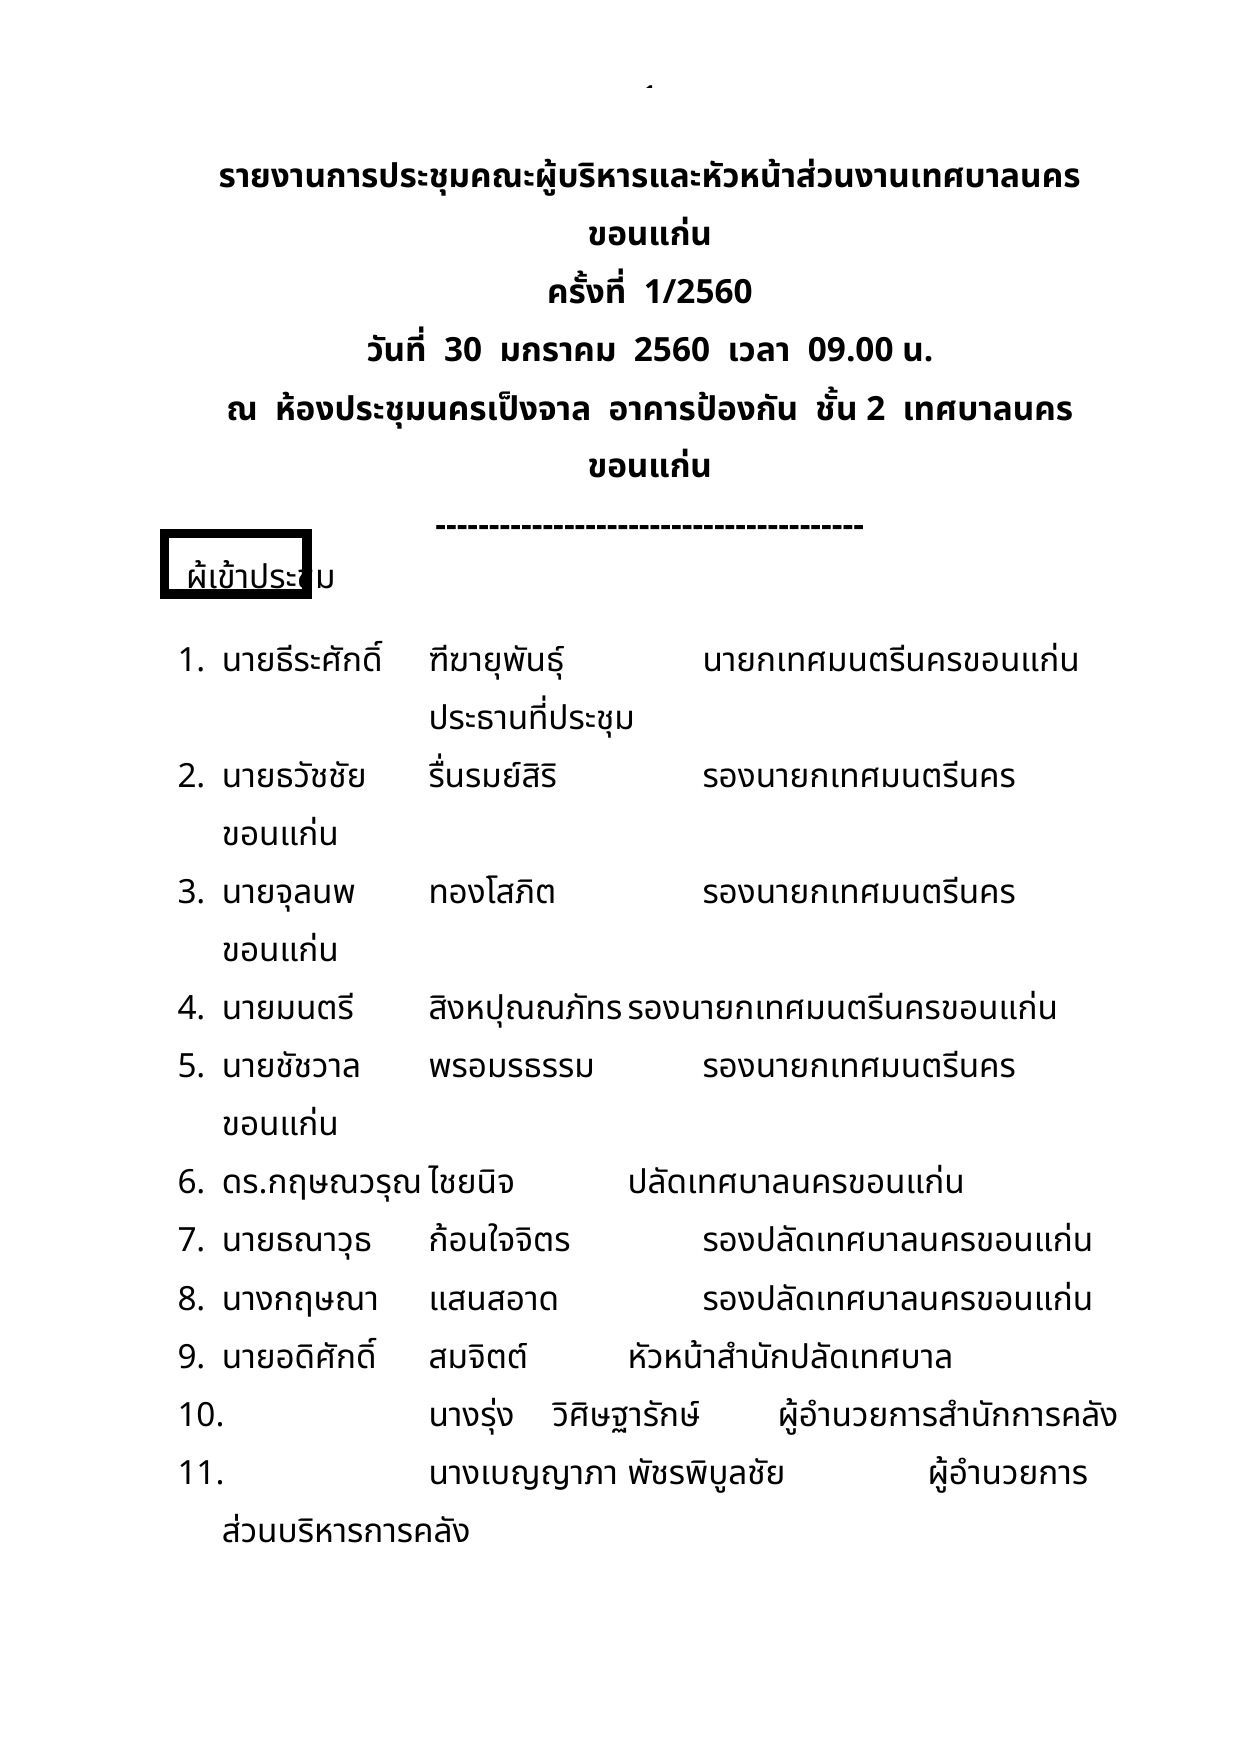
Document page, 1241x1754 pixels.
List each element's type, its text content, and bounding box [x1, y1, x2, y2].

text ณ ห้องประชุมนครเป็งจาล อาคารป้องกัน ชั้น 2 เทศบาลนครขอนแก่น [177, 384, 1122, 493]
text วันที่ 30 มกราคม 2560 เวลา 09.00 น. [177, 326, 1122, 377]
list นายชัชวาล พรอมรธรรม รองนายกเทศมนตรีนครขอนแก่น [177, 1042, 1122, 1151]
list ดร.กฤษณวรุณ ไชยนิจ ปลัดเทศบาลนครขอนแก่น [177, 1158, 1122, 1209]
text รายงานการประชุมคณะผู้บริหารและหัวหน้าส่วนงานเทศบาลนครขอนแก่น [177, 152, 1122, 261]
text ---------------------------------------- [177, 500, 1122, 546]
list นางกฤษณา แสนสอาด รองปลัดเทศบาลนครขอนแก่น [177, 1274, 1122, 1325]
list นายจุลนพ ทองโสภิต รองนายกเทศมนตรีนครขอนแก่น [177, 868, 1122, 976]
list นายมนตรี สิงหปุณณภัทร รองนายกเทศมนตรีนครขอนแก่น [177, 984, 1122, 1034]
list นายธวัชชัย รื่นรมย์สิริ รองนายกเทศมนตรีนครขอนแก่น [177, 752, 1122, 860]
list นายธณาวุธ ก้อนใจจิตร รองปลัดเทศบาลนครขอนแก่น [177, 1216, 1122, 1267]
text ครั้งที่ 1/2560 [177, 268, 1122, 319]
list นางเบญญาภา พัชรพิบูลชัย ผู้อำนวยการส่วนบริหารการคลัง [177, 1449, 1122, 1557]
list นายธีระศักดิ์ ฑีฆายุพันธุ์ นายกเทศมนตรีนครขอนแก่น ประธานที่ประชุม [177, 636, 1122, 744]
list นางรุ่ง วิศิษฐารักษ์ ผู้อำนวยการสำนักการคลัง [177, 1391, 1122, 1441]
text ผู้เข้าประชุม [177, 553, 1122, 603]
list นายอดิศักดิ์ สมจิตต์ หัวหน้าสำนักปลัดเทศบาล [177, 1332, 1122, 1383]
